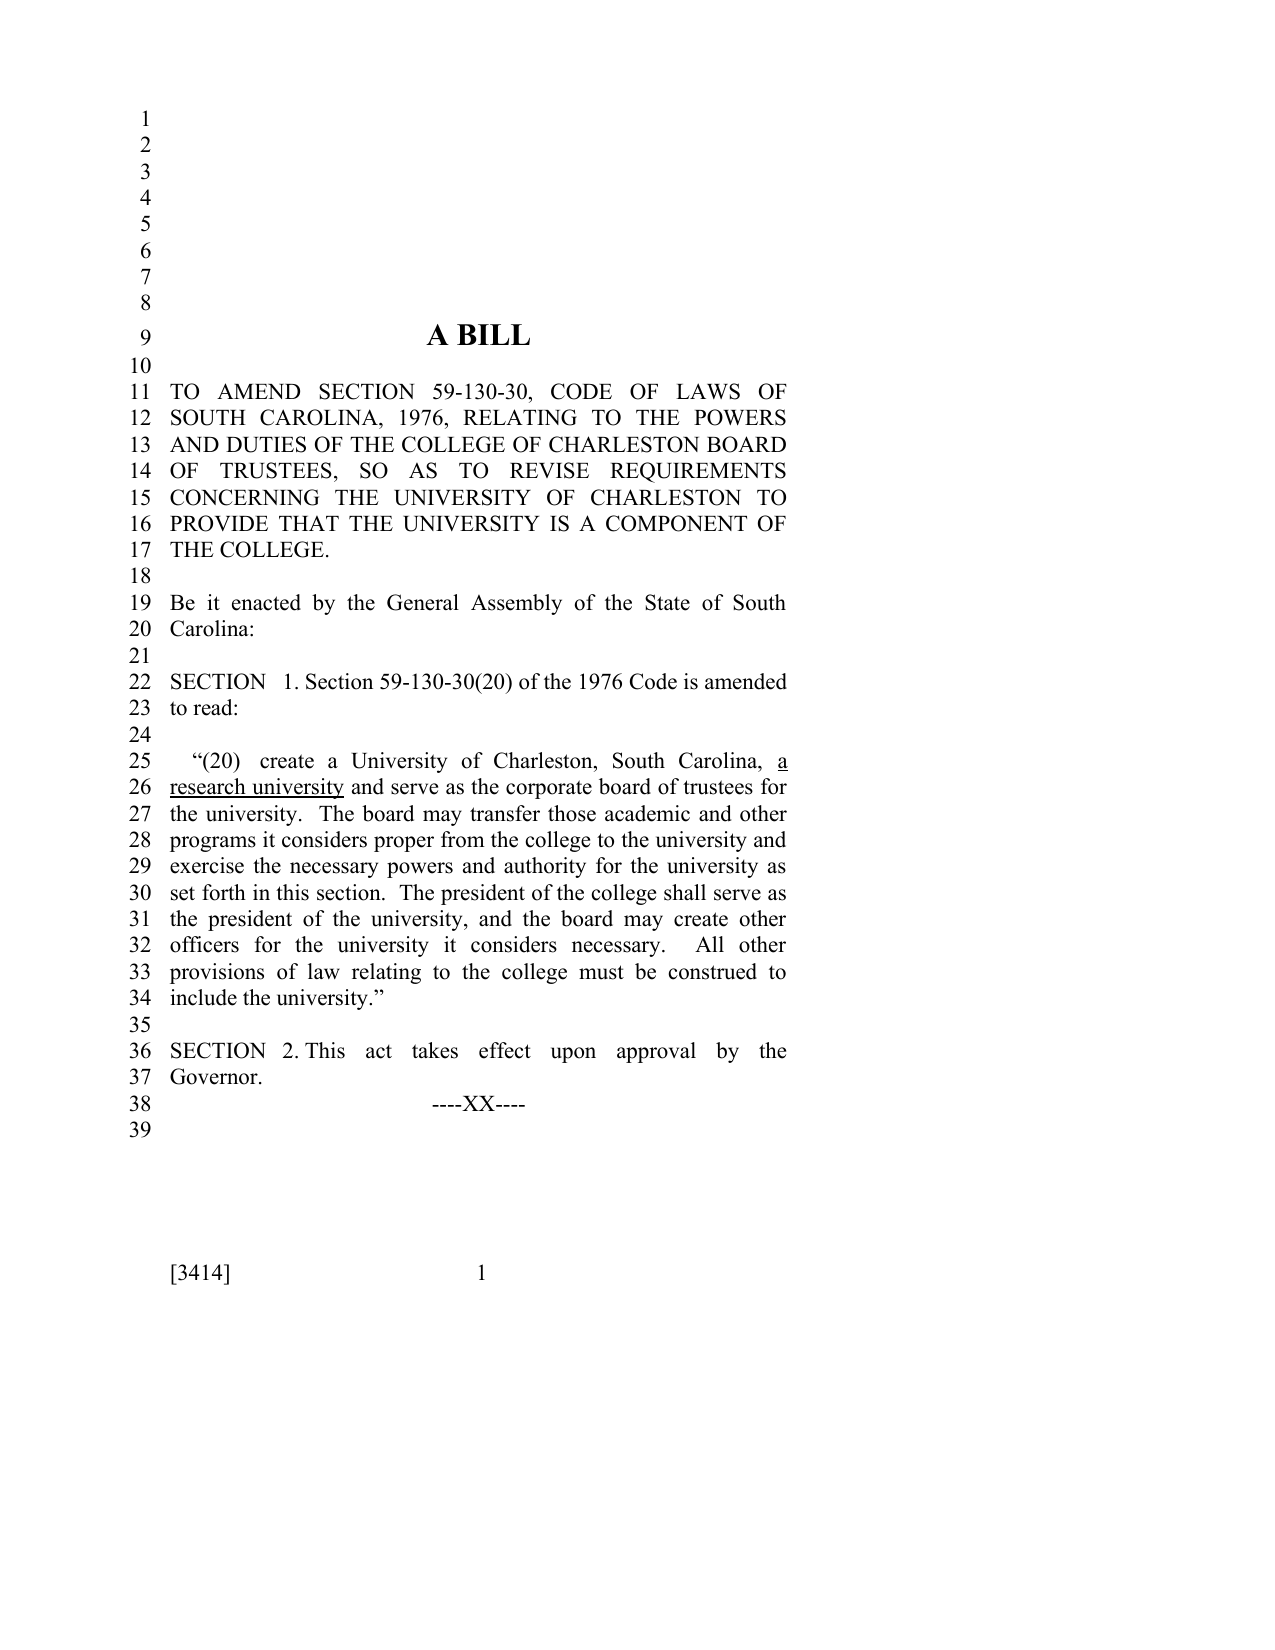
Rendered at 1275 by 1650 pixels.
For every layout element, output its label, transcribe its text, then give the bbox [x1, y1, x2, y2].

text A BILL [169, 316, 787, 352]
text SECTION 1. Section 59-130-30(20) of the 1976 Code is amended to read: [169, 668, 787, 721]
text TO AMEND SECTION 59-130-30, CODE OF LAWS OF SOUTH CAROLINA, 1976, RELATING TO THE POWERS AND DUTIES OF THE COLLEGE OF CHARLESTON BOARD OF TRUSTEES, SO AS TO REVISE REQUIREMENTS CONCERNING THE UNIVERSITY OF CHARLESTON TO PROVIDE THAT THE UNIVERSITY IS A COMPONENT OF THE COLLEGE. [169, 378, 787, 563]
text ----XX---- [169, 1090, 787, 1116]
text “(20) create a University of Charleston, South Carolina, a research university and serve as the corporate board of trustees for the university. The board may transfer those academic and other programs it considers proper from the college to the university and exercise the necessary powers and authority for the university as set forth in this section. The president of the college shall serve as the president of the university, and the board may create other officers for the university it considers necessary. All other provisions of law relating to the college must be construed to include the university.” [169, 747, 787, 1011]
text SECTION 2. This act takes effect upon approval by the Governor. [169, 1037, 787, 1090]
text Be it enacted by the General Assembly of the State of South Carolina: [169, 589, 787, 642]
